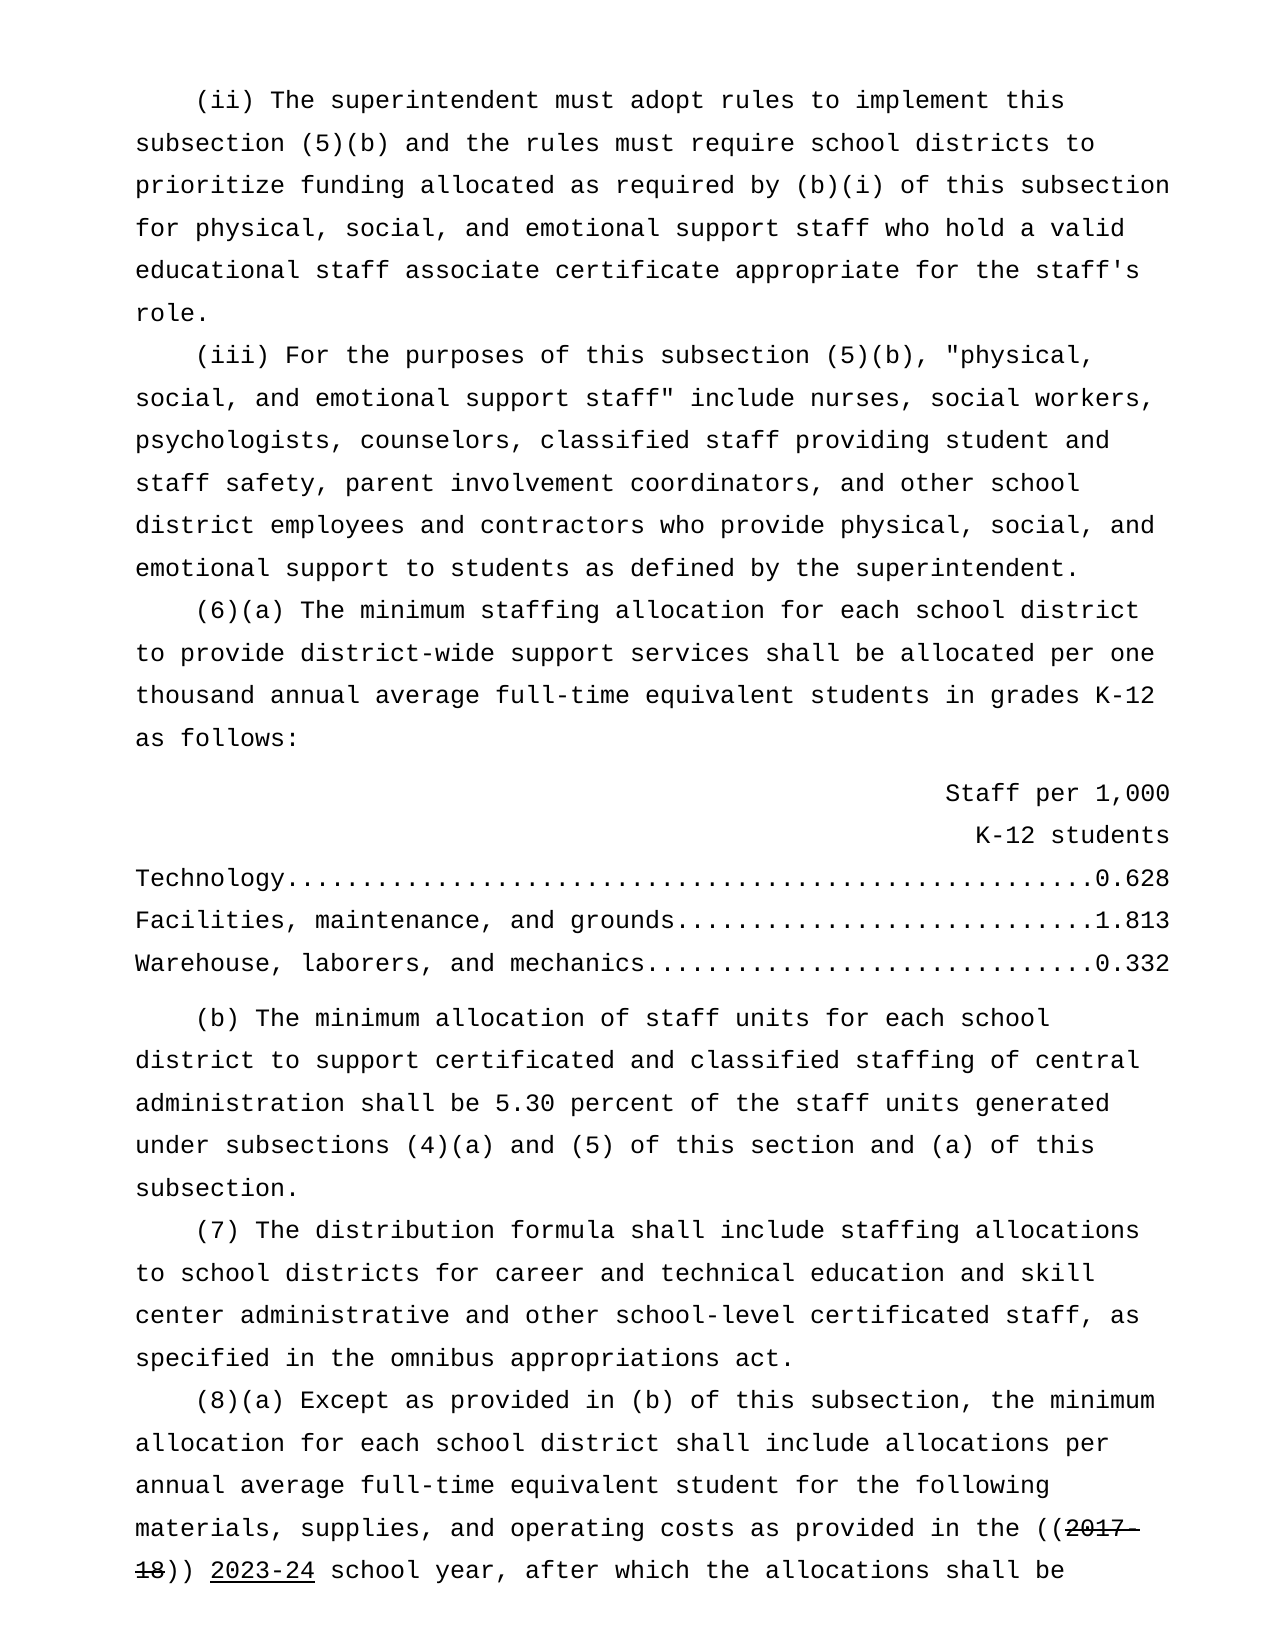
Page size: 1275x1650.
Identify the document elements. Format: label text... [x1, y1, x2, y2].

text (b) The minimum allocation of staff units for each school district to support certificated and classified staffing of central administration shall be 5.30 percent of the staff units generated under subsections (4)(a) and (5) of this section and (a) of this subsection. [135, 992, 1170, 1205]
text (6)(a) The minimum staffing allocation for each school district to provide district-wide support services shall be allocated per one thousand annual average full-time equivalent students in grades K-12 as follows: [135, 585, 1170, 755]
text Staff per 1,000 [135, 767, 1170, 810]
text Facilities, maintenance, and grounds 1.813 [135, 895, 1170, 937]
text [135, 1375, 1170, 1587]
text (ii) The superintendent must adopt rules to implement this subsection (5)(b) and the rules must require school districts to prioritize funding allocated as required by (b)(i) of this subsection for physical, social, and emotional support staff who hold a valid educational staff associate certificate appropriate for the staff's role. [135, 75, 1170, 330]
text K-12 students [135, 810, 1170, 852]
text Warehouse, laborers, and mechanics 0.332 [135, 937, 1170, 980]
text (7) The distribution formula shall include staffing allocations to school districts for career and technical education and skill center administrative and other school-level certificated staff, as specified in the omnibus appropriations act. [135, 1205, 1170, 1375]
text (iii) For the purposes of this subsection (5)(b), "physical, social, and emotional support staff" include nurses, social workers, psychologists, counselors, classified staff providing student and staff safety, parent involvement coordinators, and other school district employees and contractors who provide physical, social, and emotional support to students as defined by the superintendent. [135, 330, 1170, 585]
text Technology 0.628 [135, 852, 1170, 895]
